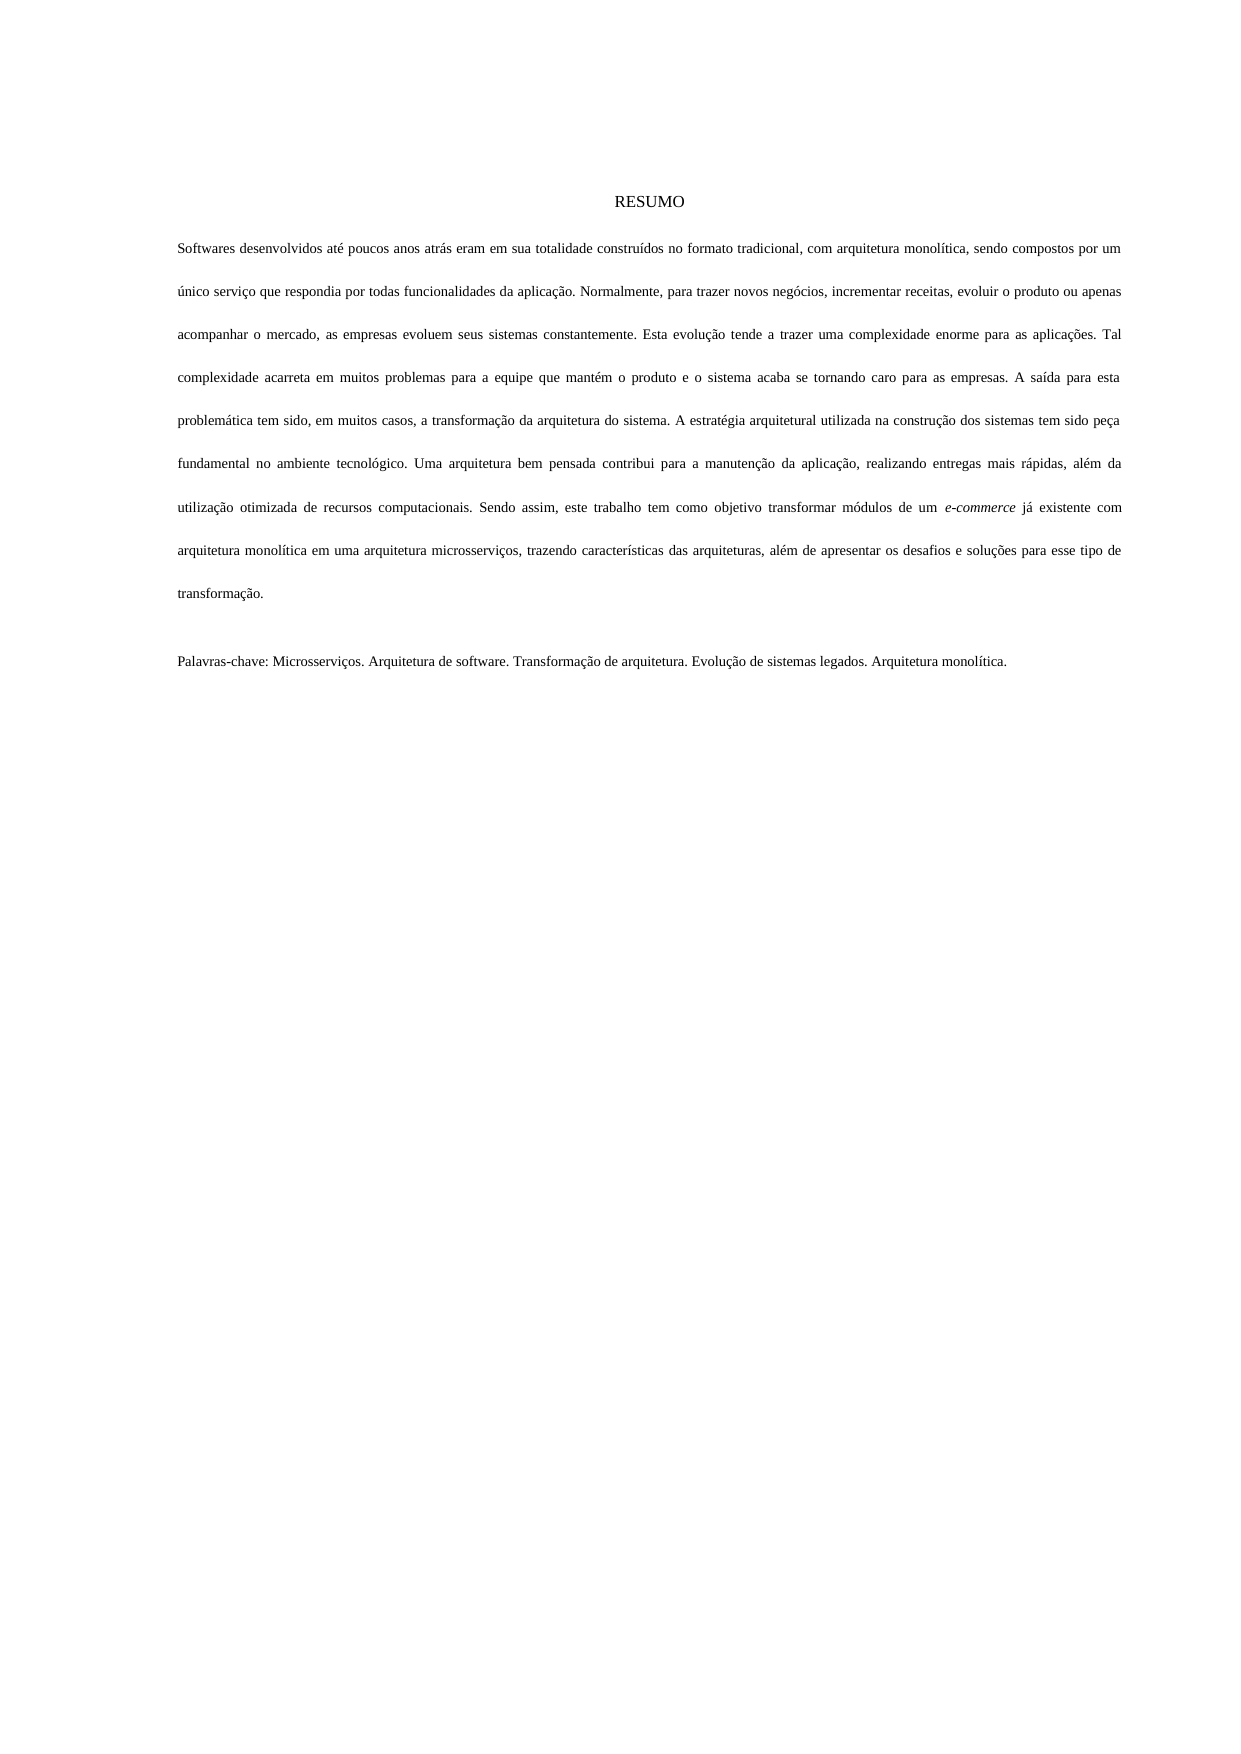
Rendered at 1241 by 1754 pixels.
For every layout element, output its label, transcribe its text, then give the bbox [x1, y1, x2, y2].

text Softwares desenvolvidos até poucos anos atrás eram em sua totalidade construídos no formato tradicional, com arquitetura monolítica, sendo compostos por um único serviço que respondia por todas funcionalidades da aplicação. Normalmente, para trazer novos negócios, incrementar receitas, evoluir o produto ou apenas acompanhar o mercado, as empresas evoluem seus sistemas constantemente. Esta evolução tende a trazer uma complexidade enorme para as aplicações. Tal complexidade acarreta em muitos problemas para a equipe que mantém o produto e o sistema acaba se tornando caro para as empresas. A saída para esta problemática tem sido, em muitos casos, a transformação da arquitetura do sistema. A estratégia arquitetural utilizada na construção dos sistemas tem sido peça fundamental no ambiente tecnológico. Uma arquitetura bem pensada contribui para a manutenção da aplicação, realizando entregas mais rápidas, além da utilização otimizada de recursos computacionais. Sendo assim, este trabalho tem como objetivo transformar módulos de um e-commerce já existente com arquitetura monolítica em uma arquitetura microsserviços, trazendo características das arquiteturas, além de apresentar os desafios e soluções para esse tipo de transformação. [177, 228, 1122, 601]
text Palavras-chave: Microsserviços. Arquitetura de software. Transformação de arquitetura. Evolução de sistemas legados. Arquitetura monolítica. [177, 641, 1122, 669]
text RESUMO [177, 177, 1122, 211]
